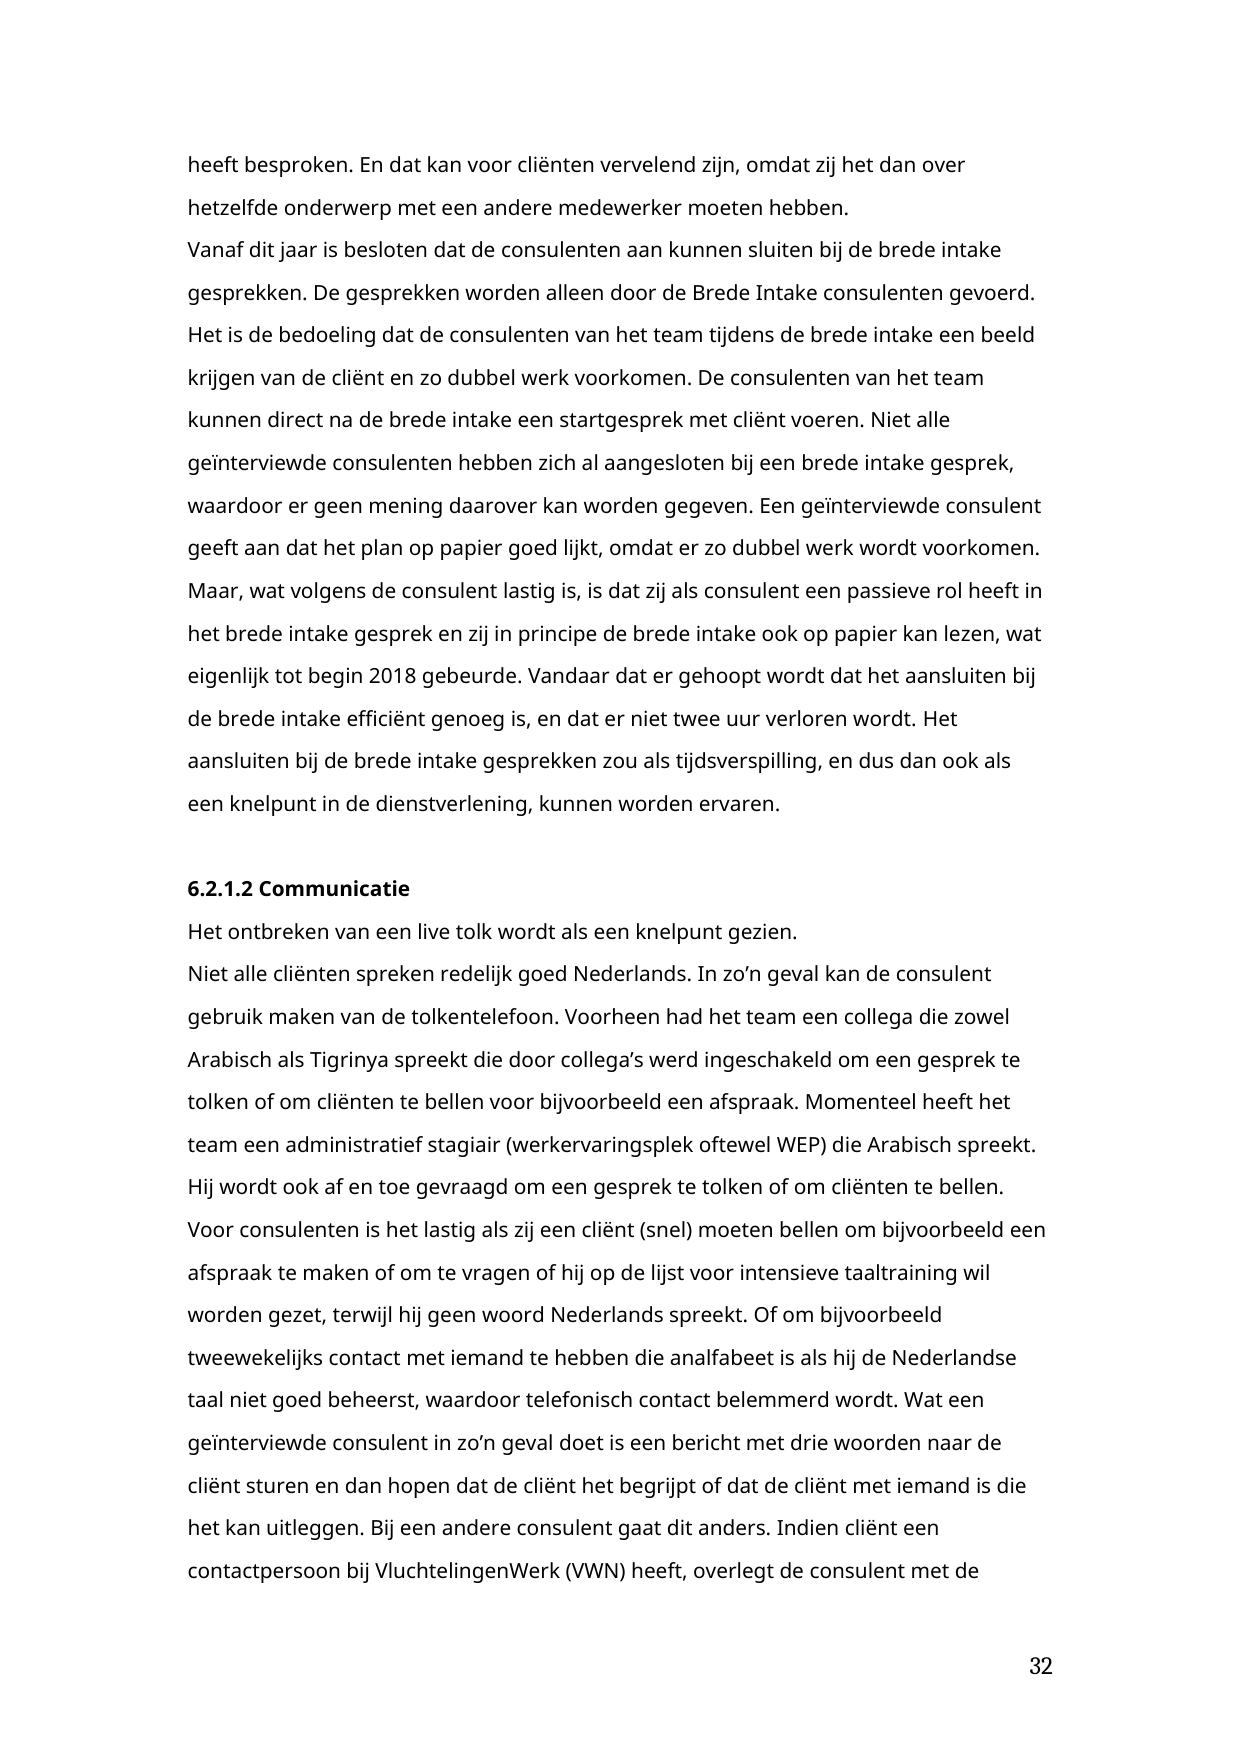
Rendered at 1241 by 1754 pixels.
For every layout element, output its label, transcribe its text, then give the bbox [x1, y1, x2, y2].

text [187, 150, 1053, 221]
text Vanaf dit jaar is besloten dat de consulenten aan kunnen sluiten bij de brede intake gesprekken. De gesprekken worden alleen door de Brede Intake consulenten gevoerd. Het is de bedoeling dat de consulenten van het team tijdens de brede intake een beeld krijgen van de cliënt en zo dubbel werk voorkomen. De consulenten van het team kunnen direct na de brede intake een startgesprek met cliënt voeren. Niet alle geïnterviewde consulenten hebben zich al aangesloten bij een brede intake gesprek, waardoor er geen mening daarover kan worden gegeven. Een geïnterviewde consulent geeft aan dat het plan op papier goed lijkt, omdat er zo dubbel werk wordt voorkomen. Maar, wat volgens de consulent lastig is, is dat zij als consulent een passieve rol heeft in het brede intake gesprek en zij in principe de brede intake ook op papier kan lezen, wat eigenlijk tot begin 2018 gebeurde. Vandaar dat er gehoopt wordt dat het aansluiten bij de brede intake efficiënt genoeg is, en dat er niet twee uur verloren wordt. Het aansluiten bij de brede intake gesprekken zou als tijdsverspilling, en dus dan ook als een knelpunt in de dienstverlening, kunnen worden ervaren. [187, 235, 1053, 817]
text Niet alle cliënten spreken redelijk goed Nederlands. In zo’n geval kan de consulent gebruik maken van de tolkentelefoon. Voorheen had het team een collega die zowel Arabisch als Tigrinya spreekt die door collega’s werd ingeschakeld om een gesprek te tolken of om cliënten te bellen voor bijvoorbeeld een afspraak. Momenteel heeft het team een administratief stagiair (werkervaringsplek oftewel WEP) die Arabisch spreekt. Hij wordt ook af en toe gevraagd om een gesprek te tolken of om cliënten te bellen. [187, 959, 1053, 1201]
text 6.2.1.2 Communicatie [187, 874, 1053, 903]
text Het ontbreken van een live tolk wordt als een knelpunt gezien. [187, 917, 1053, 945]
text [187, 1215, 1053, 1584]
